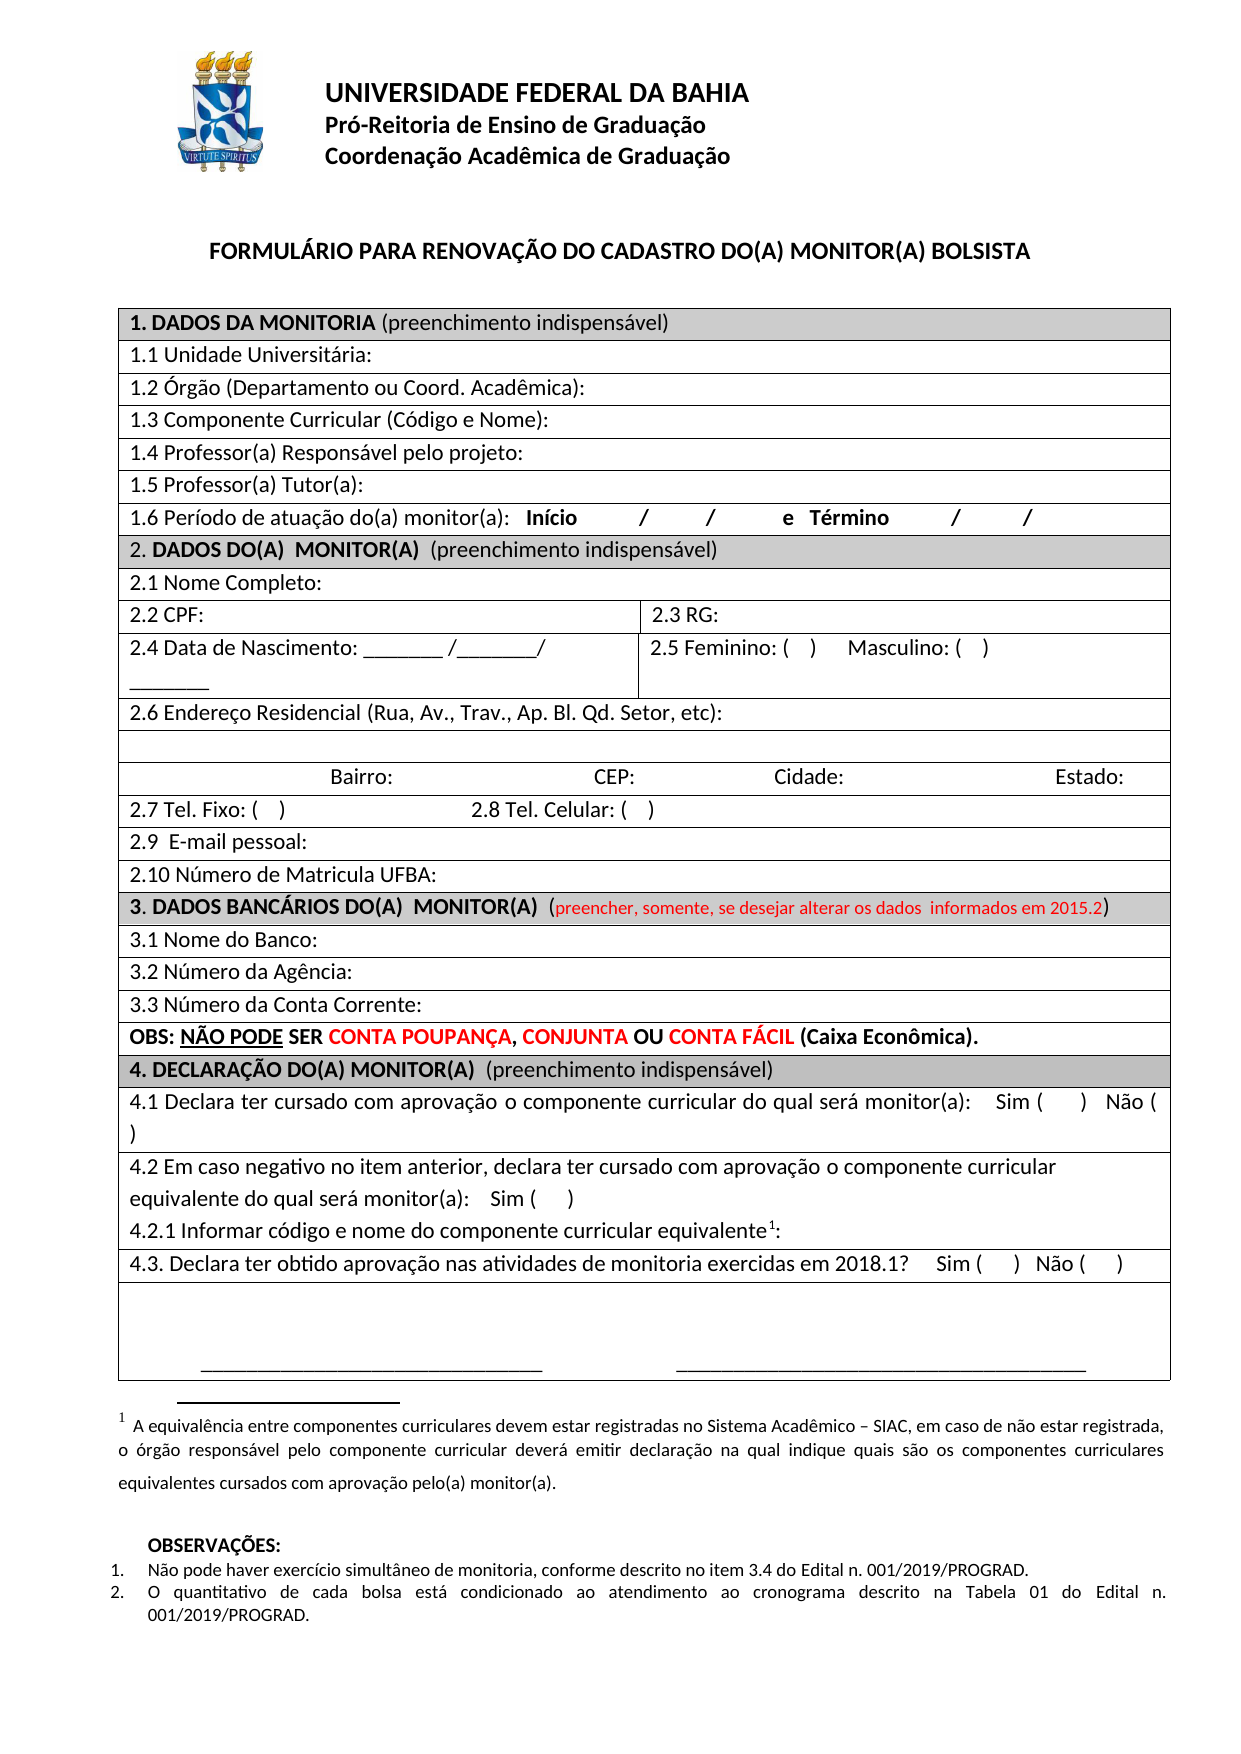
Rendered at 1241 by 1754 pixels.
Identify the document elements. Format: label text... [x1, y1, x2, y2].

table_cell 3. DADOS BANCÁRIOS DO(A) MONITOR(A) (preencher, somente, se desejar alterar os dados informados em 2015.2) [119, 893, 1170, 924]
table_cell 3.1 Nome do Banco: [119, 926, 1170, 957]
table_cell 2.4 Data de Nascimento: _______ /_______/ _______ [119, 634, 638, 697]
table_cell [119, 1283, 1170, 1379]
table_cell 2.1 Nome Completo: [119, 569, 1170, 600]
table_cell 2. DADOS DO(A) MONITOR(A) (preenchimento indispensável) [119, 536, 1170, 568]
table_cell 2.5 Feminino: ( ) Masculino: ( ) [639, 634, 1170, 697]
table_cell 4.3. Declara ter obtido aprovação nas atividades de monitoria exercidas em 2018.1? Sim ( ) Não ( ) [119, 1250, 1170, 1282]
table_cell 1.5 Professor(a) Tutor(a): [119, 471, 1170, 503]
table_cell 4.2 Em caso negativo no item anterior, declara ter cursado com aprovação o componente curricular equivalente do qual será monitor(a): Sim ( ) 4.2.1 Informar código e nome do componente curricular equivalente: [119, 1153, 1170, 1248]
table_cell 1.2 Órgão (Departamento ou Coord. Acadêmica): [119, 374, 1170, 405]
table_cell Bairro: CEP: Cidade: Estado: [119, 763, 1170, 794]
table_cell 2.7 Tel. Fixo: ( ) 2.8 Tel. Celular: ( ) [119, 796, 1170, 827]
text FORMULÁRIO PARA RENOVAÇÃO DO CADASTRO DO(A) MONITOR(A) BOLSISTA [177, 235, 1063, 265]
table_header DADOS DA MONITORIA (preenchimento indispensável) [119, 309, 1170, 340]
table_cell OBS: NÃO PODE SER CONTA POUPANÇA, CONJUNTA OU CONTA FÁCIL (Caixa Econômica). [119, 1023, 1170, 1054]
table_cell 1.1 Unidade Universitária: [119, 341, 1170, 373]
table_cell 4.1 Declara ter cursado com aprovação o componente curricular do qual será monitor(a): Sim ( ) Não ( ) [119, 1088, 1170, 1152]
table_cell 2.9 E-mail pessoal: [119, 828, 1170, 859]
table_cell 2.10 Número de Matricula UFBA: [119, 861, 1170, 892]
table_cell 2.6 Endereço Residencial (Rua, Av., Trav., Ap. Bl. Qd. Setor, etc): [119, 699, 1170, 730]
table_cell 2.2 CPF: [119, 601, 640, 633]
table_cell 2.3 RG: [641, 601, 1170, 633]
table_cell 3.2 Número da Agência: [119, 958, 1170, 989]
table_cell 1.4 Professor(a) Responsável pelo projeto: [119, 439, 1170, 470]
table_cell 3.3 Número da Conta Corrente: [119, 991, 1170, 1022]
table_cell 4. DECLARAÇÃO DO(A) MONITOR(A) (preenchimento indispensável) [119, 1056, 1170, 1087]
table_cell 1.3 Componente Curricular (Código e Nome): [119, 406, 1170, 438]
table_cell [119, 731, 1170, 762]
table_cell 1.6 Período de atuação do(a) monitor(a): Início / / e Término / / [119, 504, 1170, 535]
